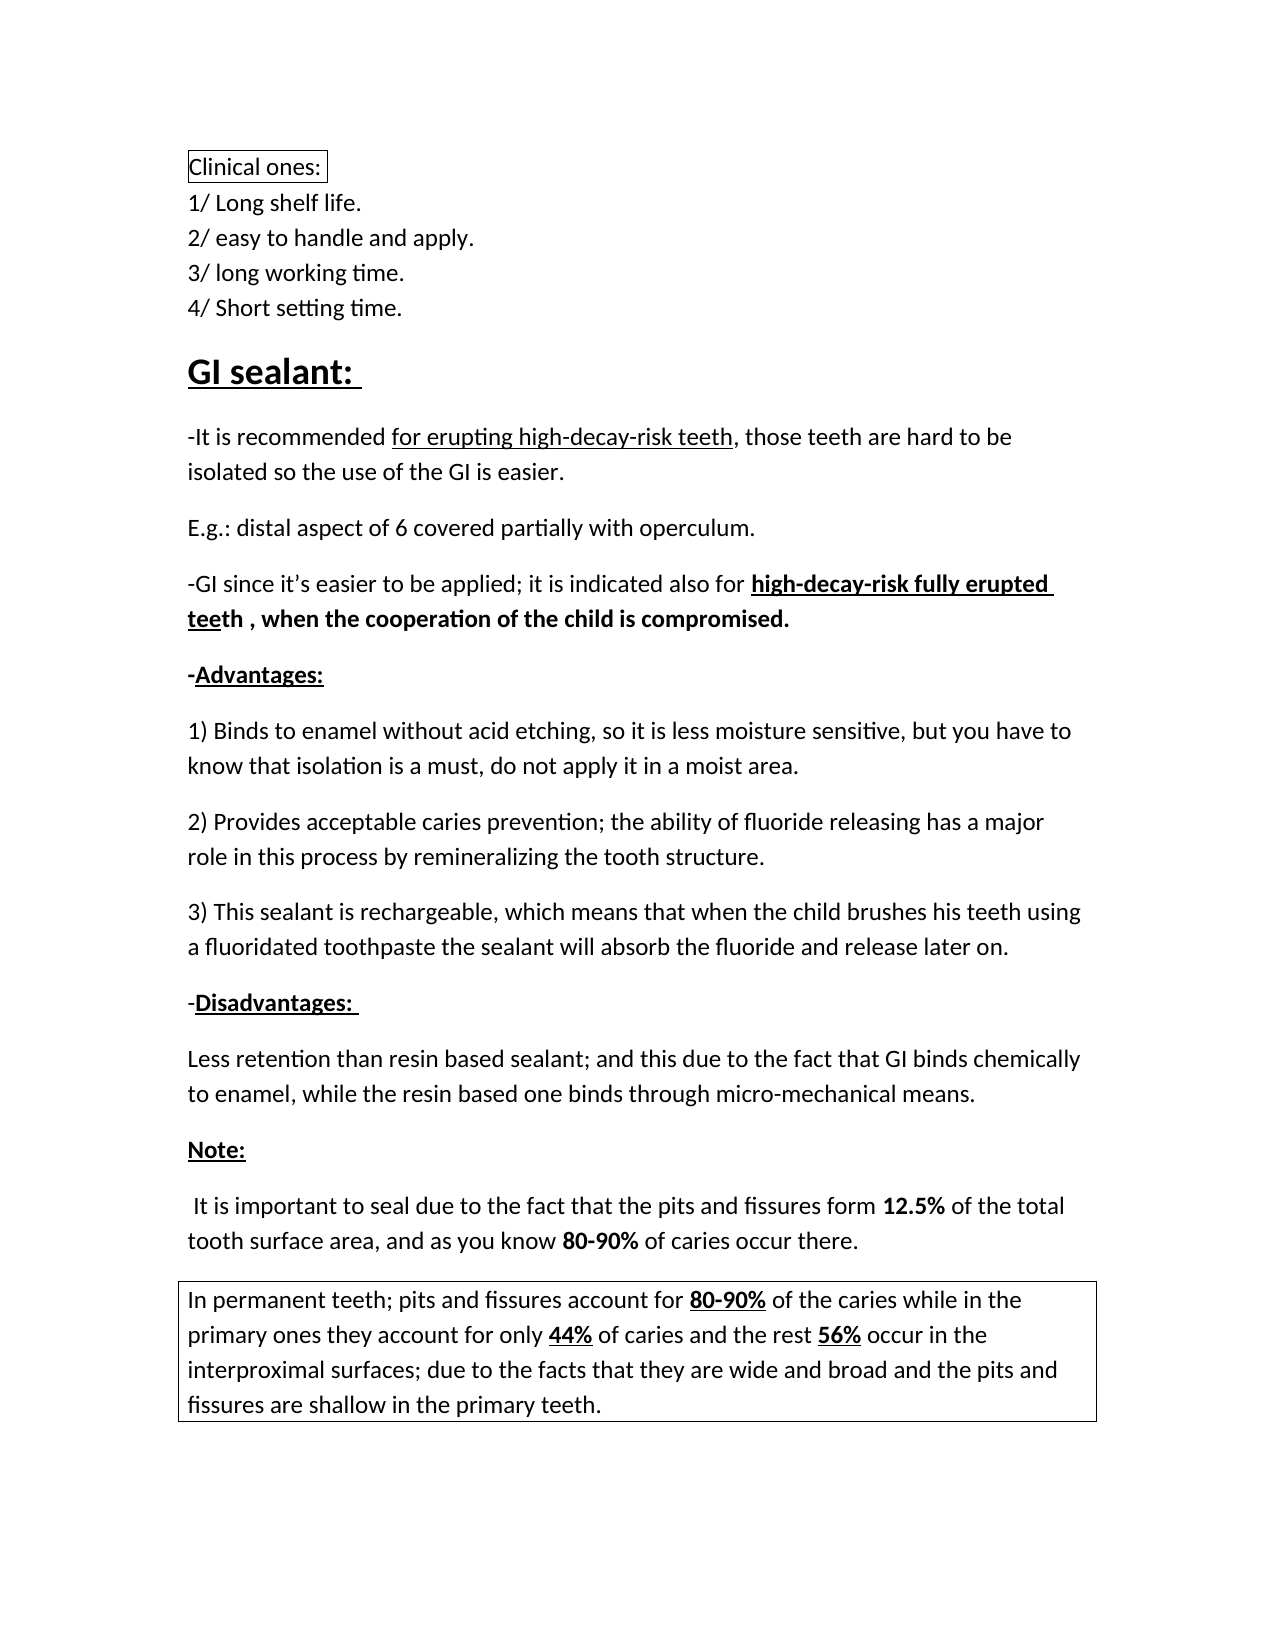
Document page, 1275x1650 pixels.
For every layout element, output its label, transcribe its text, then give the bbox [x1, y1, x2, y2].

text It is important to seal due to the fact that the pits and fissures form 12.5% of the total tooth surface area, and as you know 80-90% of caries occur there. [187, 1190, 1087, 1255]
text Clinical ones: 1/ Long shelf life. 2/ easy to handle and apply. 3/ long working time. 4/ Short setting time. [187, 150, 1087, 323]
text E.g.: distal aspect of 6 covered partially with operculum. [187, 512, 1087, 543]
text Less retention than resin based sealant; and this due to the fact that GI binds chemically to enamel, while the resin based one binds through micro-mechanical means. [187, 1043, 1087, 1109]
text In permanent teeth; pits and fissures account for 80-90% of the caries while in the primary ones they account for only 44% of caries and the rest 56% occur in the interproximal surfaces; due to the facts that they are wide and broad and the pits and fissures are shallow in the primary teeth. [179, 1282, 1096, 1421]
text 1) Binds to enamel without acid etching, so it is less moisture sensitive, but you have to know that isolation is a must, do not apply it in a moist area. [187, 715, 1087, 780]
text 3) This sealant is rechargeable, which means that when the child brushes his teeth using a fluoridated toothpaste the sealant will absorb the fluoride and release later on. [187, 896, 1087, 962]
text 2) Provides acceptable caries prevention; the ability of fluoride releasing has a major role in this process by remineralizing the tooth structure. [187, 806, 1087, 871]
text -Advantages: [187, 659, 1087, 689]
text Note: [187, 1134, 1087, 1164]
text -GI since it’s easier to be applied; it is indicated also for high-decay-risk fully erupted teeth , when the cooperation of the child is compromised. [187, 568, 1087, 634]
text -It is recommended for erupting high-decay-risk teeth, those teeth are hard to be isolated so the use of the GI is easier. [187, 421, 1087, 487]
text -Disadvantages: [187, 987, 1087, 1018]
text GI sealant: [187, 348, 1087, 394]
